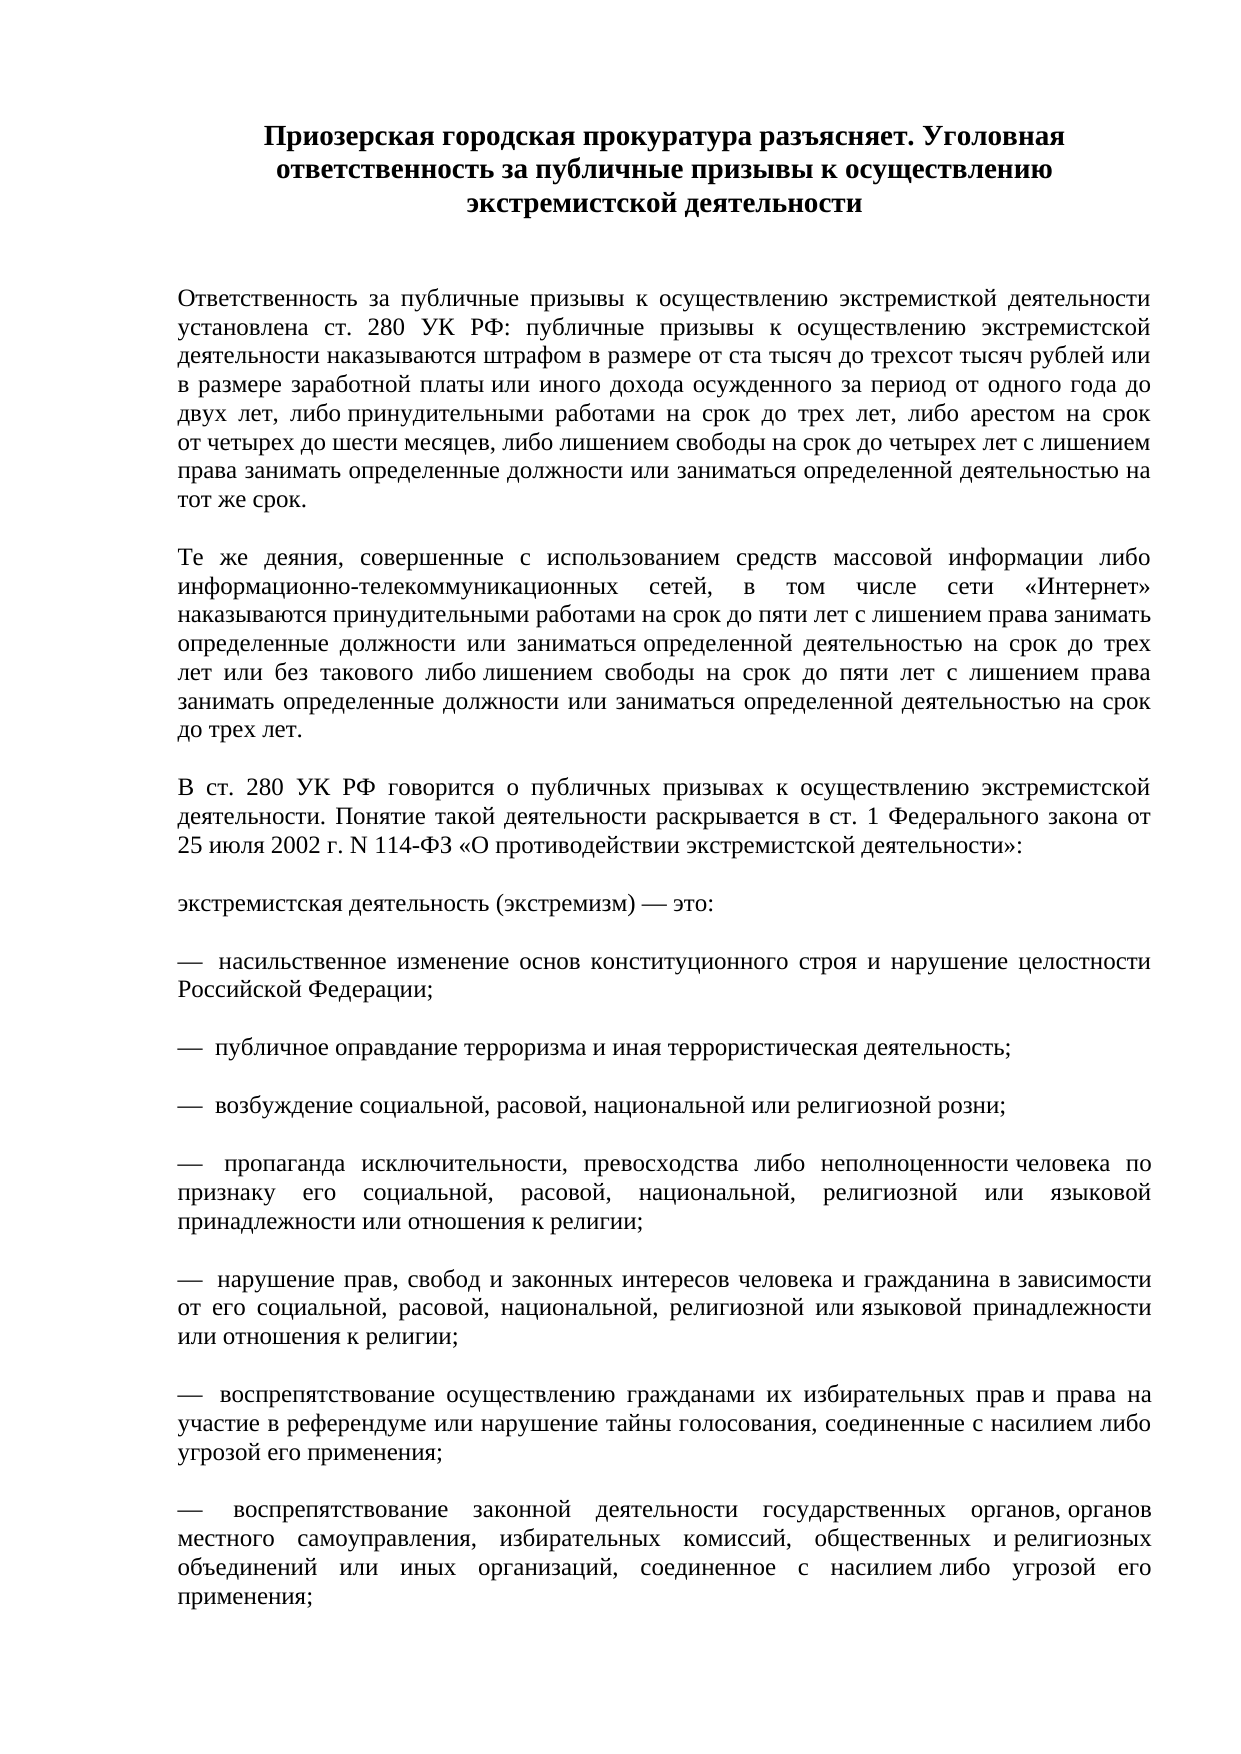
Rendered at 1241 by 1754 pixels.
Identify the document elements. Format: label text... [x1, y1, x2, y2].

text — насильственное изменение основ конституционного строя и нарушение целостности Российской Федерации; [177, 946, 1152, 1003]
text — пропаганда исключительности, превосходства либо неполноценности человека по признаку его социальной, расовой, национальной, религиозной или языковой принадлежности или отношения к религии; [177, 1148, 1152, 1234]
text Те же деяния, совершенные с использованием средств массовой информации либо информационно-телекоммуникационных сетей, в том числе сети «Интернет» наказываются принудительными работами на срок до пяти лет с лишением права занимать определенные должности или заниматься определенной деятельностью на срок до трех лет или без такового либо лишением свободы на срок до пяти лет с лишением права занимать определенные должности или заниматься определенной деятельностью на срок до трех лет. [177, 542, 1152, 743]
text — воспрепятствование законной деятельности государственных органов, органов местного самоуправления, избирательных комиссий, общественных и религиозных объединений или иных организаций, соединенное с насилием либо угрозой его применения; [177, 1494, 1152, 1609]
text — воспрепятствование осуществлению гражданами их избирательных прав и права на участие в референдуме или нарушение тайны голосования, соединенные с насилием либо угрозой его применения; [177, 1379, 1152, 1465]
text Ответственность за публичные призывы к осуществлению экстремисткой деятельности установлена ст. 280 УК РФ: публичные призывы к осуществлению экстремистской деятельности наказываются штрафом в размере от ста тысяч до трехсот тысяч рублей или в размере заработной платы или иного дохода осужденного за период от одного года до двух лет, либо принудительными работами на срок до трех лет, либо арестом на срок от четырех до шести месяцев, либо лишением свободы на срок до четырех лет с лишением права занимать определенные должности или заниматься определенной деятельностью на тот же срок. [177, 283, 1152, 513]
text — публичное оправдание терроризма и иная террористическая деятельность; [177, 1032, 1152, 1061]
text экстремистская деятельность (экстремизм) — это: [177, 888, 1152, 917]
text — возбуждение социальной, расовой, национальной или религиозной розни; [177, 1090, 1152, 1119]
text — нарушение прав, свобод и законных интересов человека и гражданина в зависимости от его социальной, расовой, национальной, религиозной или языковой принадлежности или отношения к религии; [177, 1264, 1152, 1350]
text Приозерская городская прокуратура разъясняет. Уголовная ответственность за публичные призывы к осуществлению экстремистской деятельности [177, 118, 1152, 219]
text В ст. 280 УК РФ говорится о публичных призывах к осуществлению экстремистской деятельности. Понятие такой деятельности раскрывается в ст. 1 Федерального закона от 25 июля 2002 г. N 114-ФЗ «О противодействии экстремистской деятельности»: [177, 772, 1152, 859]
